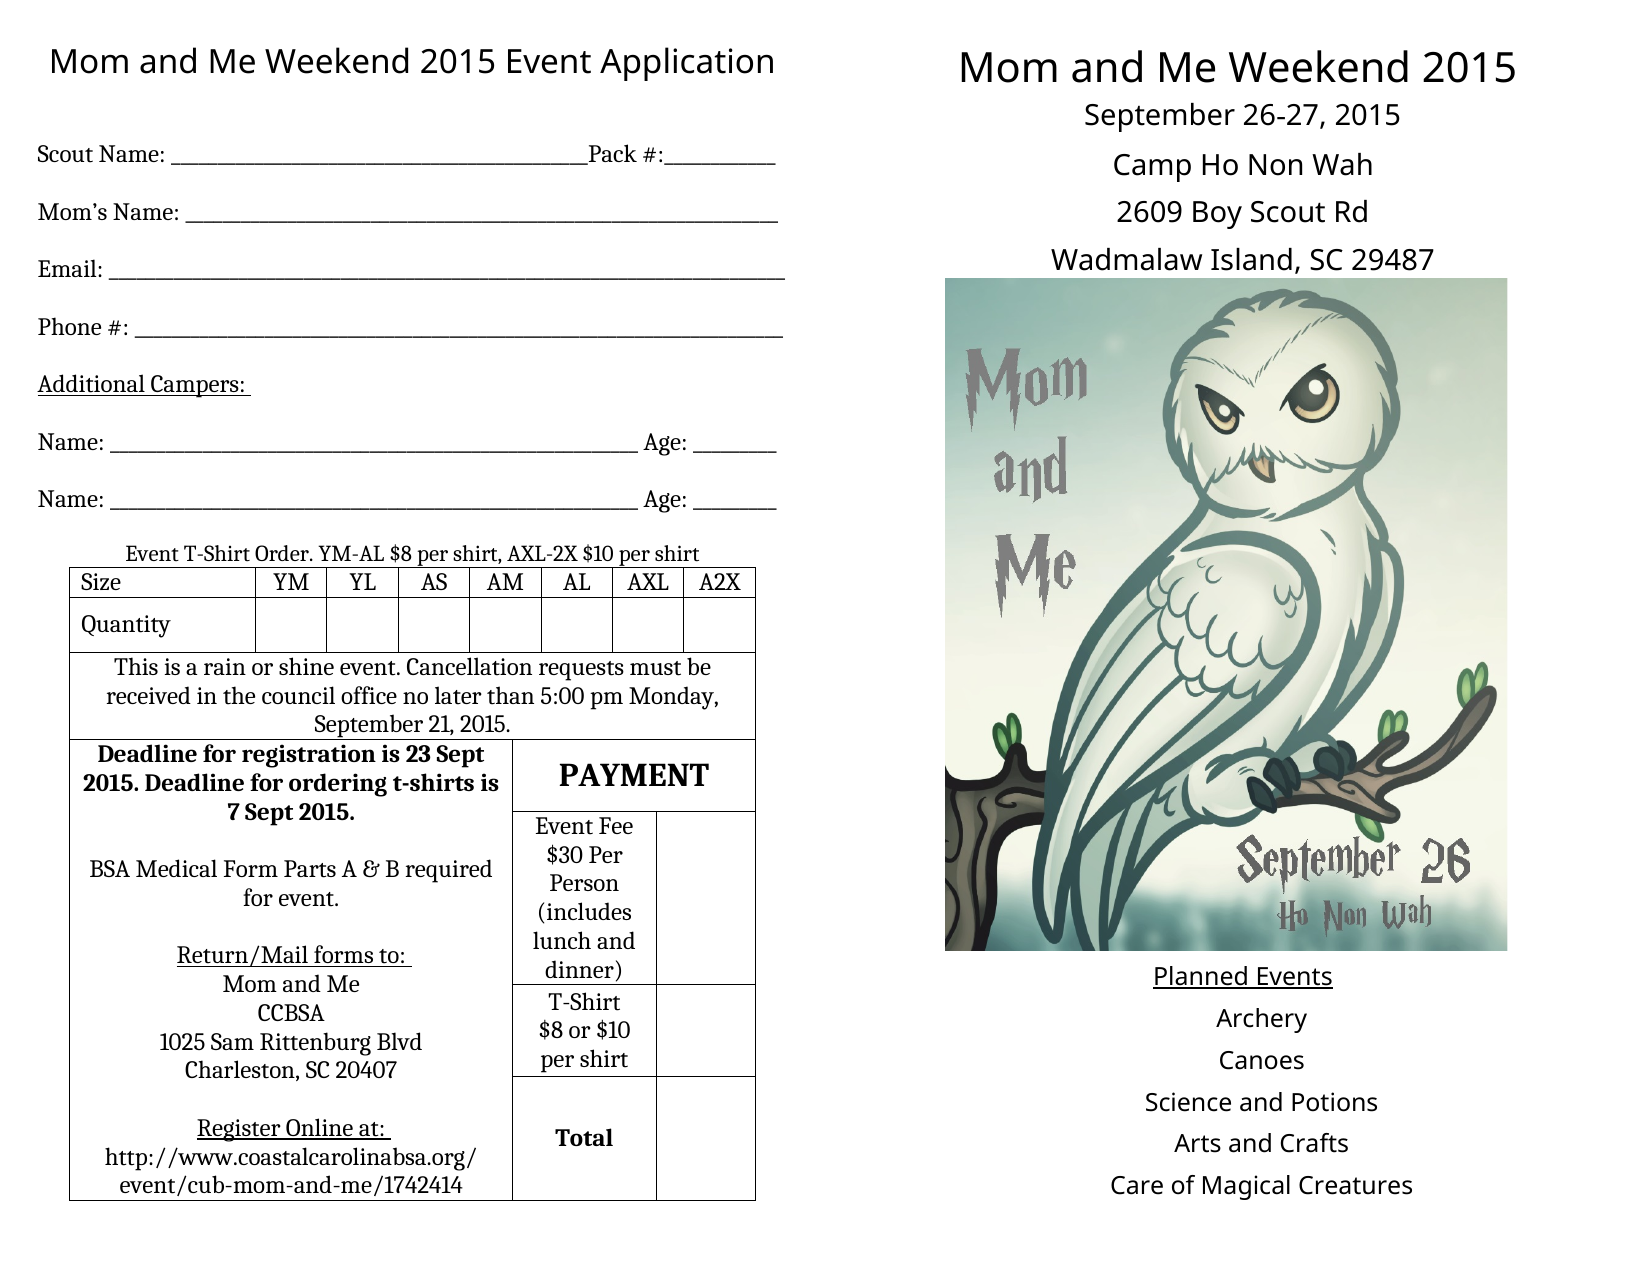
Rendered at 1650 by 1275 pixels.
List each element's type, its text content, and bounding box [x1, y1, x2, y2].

table_cell [327, 598, 398, 652]
text Mom and Me Weekend 2015 [862, 37, 1612, 94]
table_cell This is a rain or shine event. Cancellation requests must be received in the council office no later than 5:00 pm Monday, September 21, 2015. [70, 653, 755, 739]
table_header AL [542, 568, 612, 597]
table_cell Event Fee $30 Per Person (includes lunch and dinner) [513, 812, 656, 984]
text Scout Name: _____________________________________________Pack #:____________ [37, 140, 787, 169]
table_cell PAYMENT [513, 740, 755, 811]
text Email: _________________________________________________________________________ [37, 255, 787, 284]
text Camp Ho Non Wah [1073, 144, 1413, 183]
table_cell [684, 598, 755, 652]
text Planned Events [904, 958, 1581, 993]
table_header Size [70, 568, 255, 597]
text Additional Campers: [37, 370, 787, 399]
table_cell [470, 598, 541, 652]
text Arts and Crafts [942, 1126, 1581, 1160]
table_cell Quantity [70, 598, 255, 652]
text Name: _________________________________________________________ Age: _________ [37, 485, 787, 514]
table_header A2X [684, 568, 755, 597]
text Mom’s Name: ________________________________________________________________ [37, 198, 787, 227]
table_cell Deadline for registration is 23 Sept 2015. Deadline for ordering t-shirts is 7 Sept 2015. BSA Medical Form Parts A & B required for event. Return/Mail forms to: Mom and Me CCBSA 1025 Sam Rittenburg Blvd Charleston, SC 20407 Register Online at: http://www.coastalcarolinabsa.org/event/cub-mom-and-me/1742414 [70, 740, 512, 1200]
table_header AM [470, 568, 541, 597]
table_cell [256, 598, 326, 652]
table_header AXL [613, 568, 683, 597]
text Care of Magical Creatures [942, 1168, 1581, 1202]
table_cell [399, 598, 469, 652]
table_header YM [256, 568, 326, 597]
table_cell T-Shirt $8 or $10 per shirt [513, 985, 656, 1076]
text Name: _________________________________________________________ Age: _________ [37, 428, 787, 457]
text Archery [942, 1000, 1581, 1034]
table_cell [542, 598, 612, 652]
table_cell [657, 985, 755, 1076]
text Phone #: ______________________________________________________________________ [37, 313, 787, 342]
text Canoes [942, 1042, 1581, 1076]
text Mom and Me Weekend 2015 Event Application [37, 37, 787, 83]
table_cell [613, 598, 683, 652]
table_cell [657, 1077, 755, 1200]
text September 26-27, 2015 [1054, 94, 1431, 134]
picture [945, 278, 1508, 951]
text Science and Potions [942, 1084, 1581, 1118]
text 2609 Boy Scout Rd [904, 191, 1581, 231]
table_header YL [327, 568, 398, 597]
text Wadmalaw Island, SC 29487 [904, 239, 1581, 278]
table_header AS [399, 568, 469, 597]
text Event T-Shirt Order. YM-AL $8 per shirt, AXL-2X $10 per shirt [37, 541, 787, 567]
table_cell [657, 812, 755, 984]
table_cell Total [513, 1077, 656, 1200]
